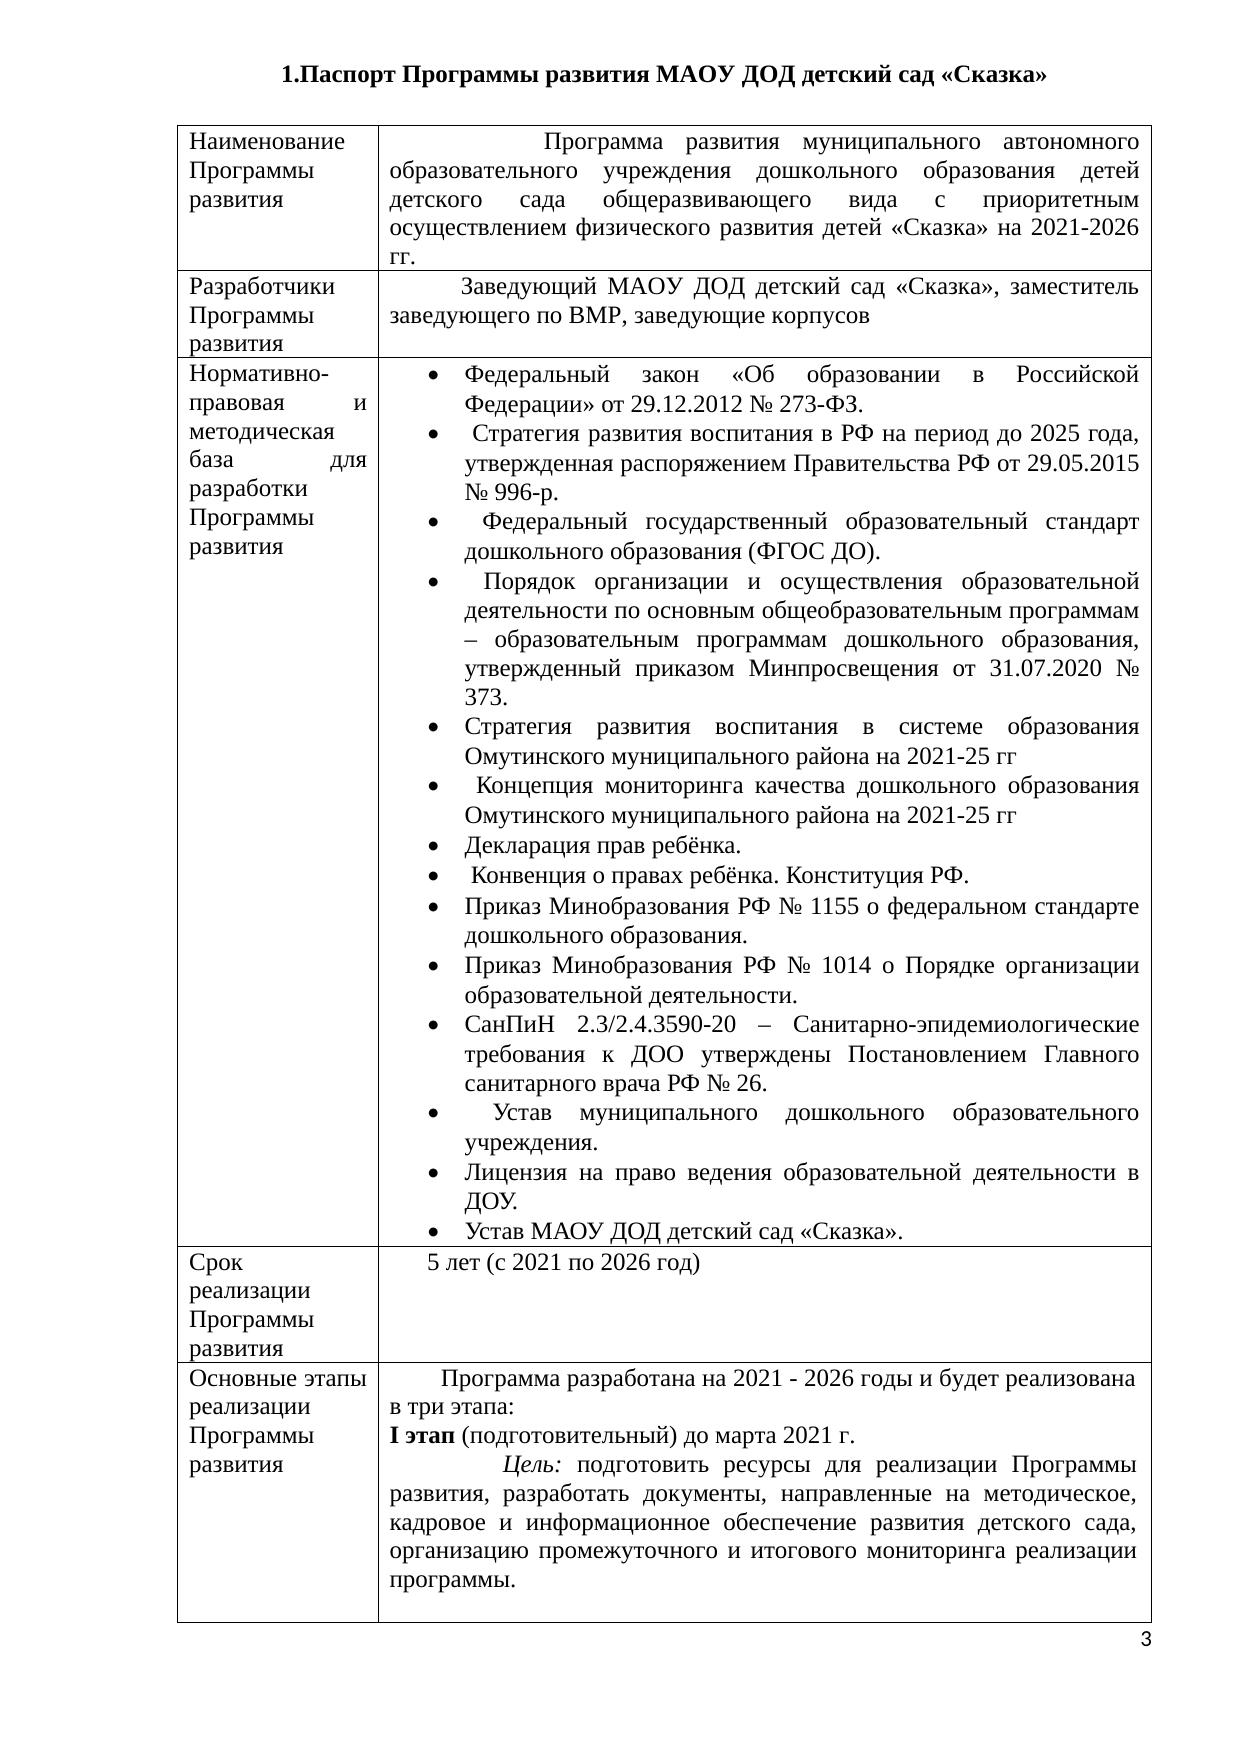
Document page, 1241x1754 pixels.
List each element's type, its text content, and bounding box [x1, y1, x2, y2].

table_cell Заведующий МАОУ ДОД детский сад «Сказка», заместитель заведующего по ВМР, заведующие корпусов [379, 271, 1151, 357]
table_cell Разработчики Программы развития [178, 271, 378, 357]
table_cell 5 лет (с 2021 по 2026 год) [379, 1247, 1151, 1362]
table_cell Срок реализации Программы развития [178, 1247, 378, 1362]
table_cell Федеральный закон «Об образовании в Российской Федерации» от 29.12.2012 № 273-ФЗ. Стратегия развития воспитания в РФ на период до 2025 года, утвержденная распоряжением Правительства РФ от 29.05.2015 № 996-р. Федеральный государственный образовательный стандарт дошкольного образования (ФГОС ДО). Порядок организации и осуществления образовательной деятельности по основным общеобразовательным программам – образовательным программам дошкольного образования, утвержденный приказом Минпросвещения от 31.07.2020 № 373. Стратегия развития воспитания в системе образования Омутинского муниципального района на 2021-25 гг Концепция мониторинга качества дошкольного образования Омутинского муниципального района на 2021-25 гг Декларация прав ребёнка. Конвенция о правах ребёнка. Конституция РФ. Приказ Минобразования РФ № 1155 о федеральном стандарте дошкольного образования. Приказ Минобразования РФ № 1014 о Порядке организации образовательной деятельности. СанПиН 2.3/2.4.3590-20 – Санитарно-эпидемиологические требования к ДОО утверждены Постановлением Главного санитарного врача РФ № 26. Устав муниципального дошкольного образовательного учреждения. Лицензия на право ведения образовательной деятельности в ДОУ. Устав МАОУ ДОД детский сад «Сказка». [379, 358, 1151, 1246]
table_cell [178, 1363, 378, 1622]
table_cell Нормативно-правовая и методическая база для разработки Программы развития [178, 358, 378, 1246]
table_header Программа развития муниципального автономного образовательного учреждения дошкольного образования детей детского сада общеразвивающего вида с приоритетным осуществлением физического развития детей «Сказка» на 2021-2026 гг. [379, 126, 1151, 270]
text 1.Паспорт Программы развития МАОУ ДОД детский сад «Сказка» [177, 59, 1152, 88]
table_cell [379, 1363, 1151, 1622]
table_header Наименование Программы развития [178, 126, 378, 270]
